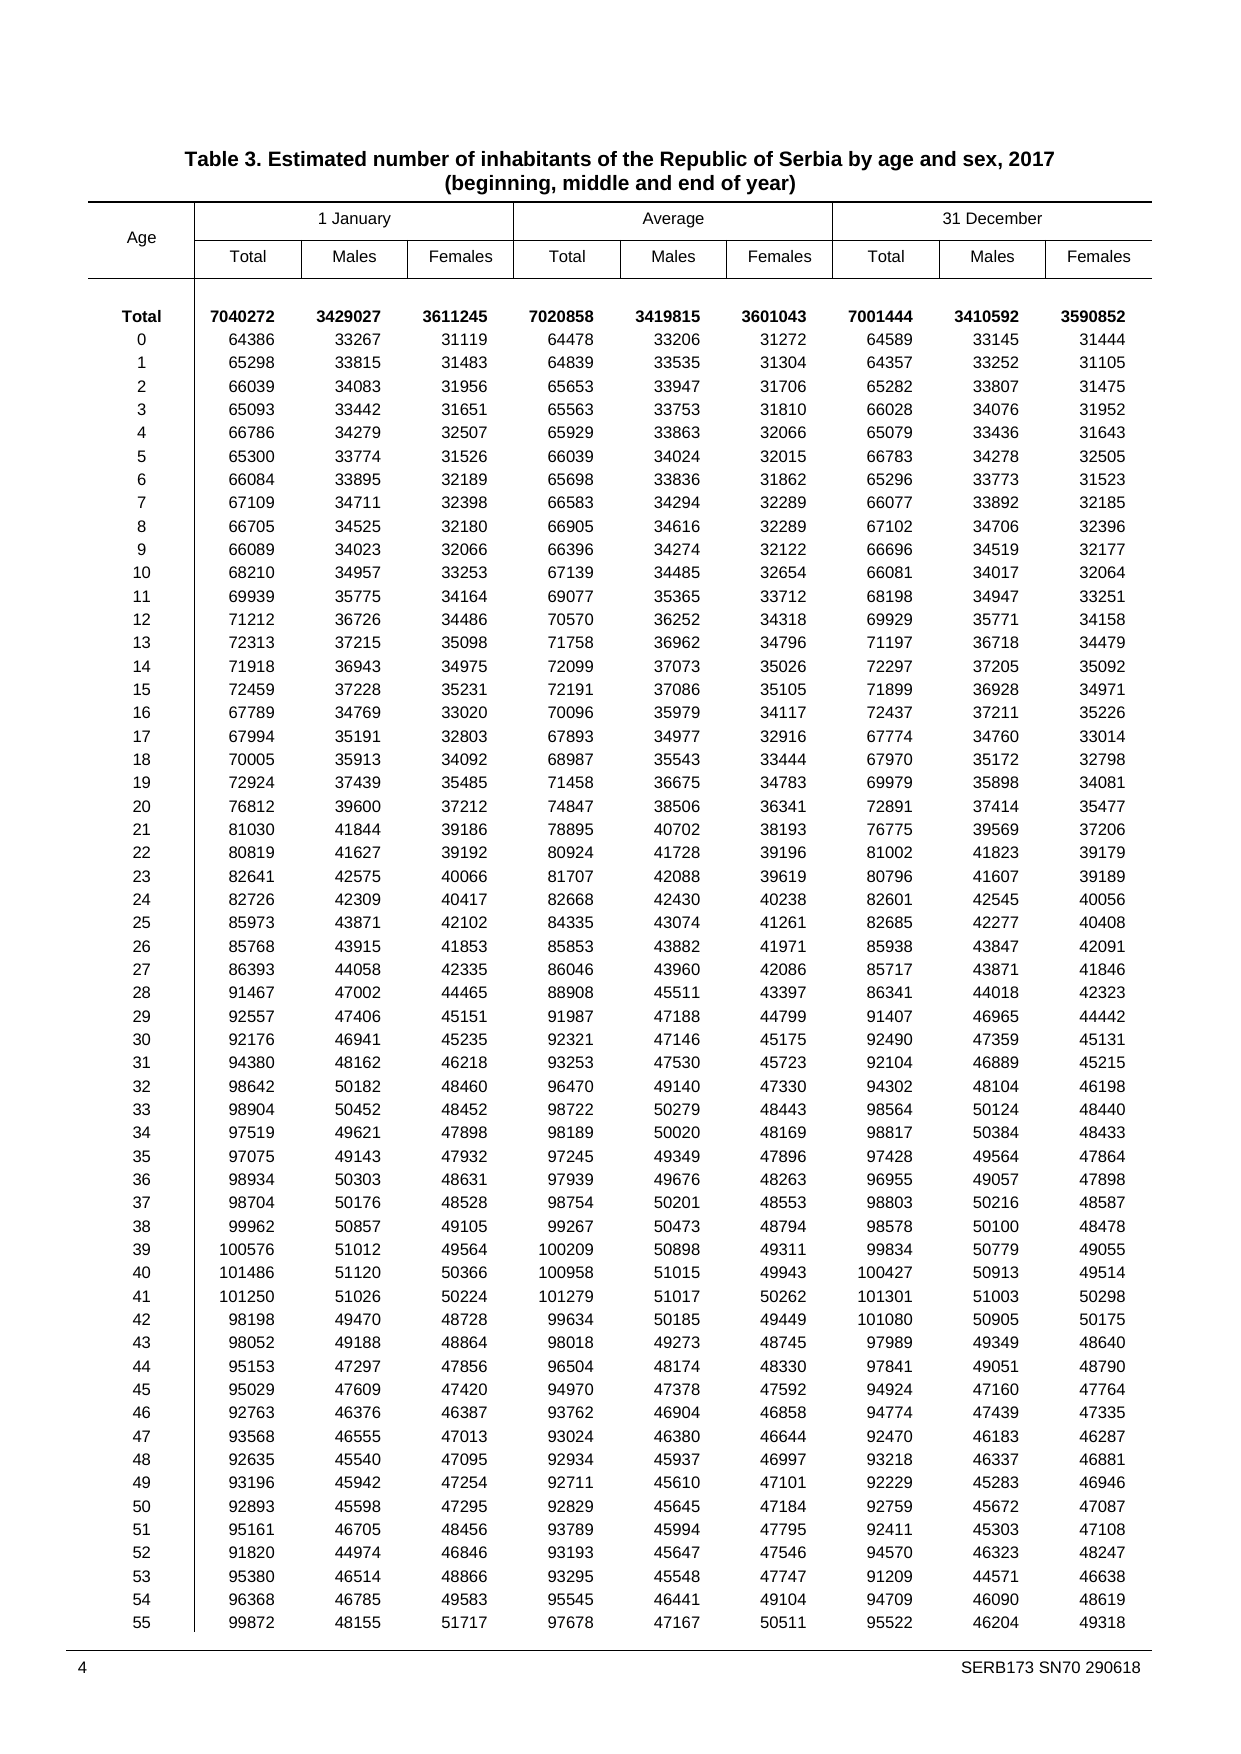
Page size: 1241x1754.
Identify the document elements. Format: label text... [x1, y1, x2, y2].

table_cell 28 [88, 979, 194, 1002]
table_cell 41261 [726, 909, 833, 932]
table_cell 47609 [301, 1376, 407, 1399]
table_cell 43847 [939, 932, 1046, 956]
table_cell 96955 [833, 1166, 939, 1189]
table_cell 48169 [726, 1119, 833, 1142]
table_cell 26 [88, 932, 194, 956]
table_cell 22 [88, 839, 194, 862]
table_cell 31272 [726, 326, 833, 349]
table_cell 11 [88, 582, 194, 606]
table_cell 66039 [195, 372, 301, 396]
table_cell 68198 [833, 582, 939, 606]
table_cell 100958 [514, 1259, 620, 1282]
table_cell 41846 [1046, 956, 1152, 979]
table_cell 69929 [833, 606, 939, 629]
table_cell 42323 [1046, 979, 1152, 1002]
table_cell 66705 [195, 512, 301, 536]
table_cell 45215 [1046, 1049, 1152, 1072]
table_cell 81030 [195, 816, 301, 839]
table_cell 33020 [408, 699, 514, 722]
table_cell 32066 [408, 536, 514, 559]
table_cell 49564 [408, 1236, 514, 1259]
table_cell 45937 [620, 1446, 726, 1469]
table_cell 41853 [408, 932, 514, 956]
table_cell 85717 [833, 956, 939, 979]
table_cell 45540 [301, 1446, 407, 1469]
table_cell 32177 [1046, 536, 1152, 559]
table_cell 44 [88, 1352, 194, 1376]
table_cell 21 [88, 816, 194, 839]
table_cell 3601043 [726, 302, 833, 326]
table_cell 65282 [833, 372, 939, 396]
table_cell 48 [88, 1446, 194, 1469]
table_cell 93218 [833, 1446, 939, 1469]
table_cell 91209 [833, 1562, 939, 1586]
table_cell 45647 [620, 1539, 726, 1562]
table_cell 48553 [726, 1189, 833, 1212]
table_cell 47546 [726, 1539, 833, 1562]
table_cell 37073 [620, 652, 726, 676]
table_cell 33014 [1046, 722, 1152, 746]
table_cell 32507 [408, 419, 514, 442]
table_cell 65079 [833, 419, 939, 442]
table_cell 49311 [726, 1236, 833, 1259]
table_cell 33206 [620, 326, 726, 349]
table_cell 39 [88, 1236, 194, 1259]
table_cell 64386 [195, 326, 301, 349]
table_cell 66396 [514, 536, 620, 559]
table_cell 35485 [408, 769, 514, 792]
table_cell 33807 [939, 372, 1046, 396]
table_cell Total [833, 241, 939, 278]
table_cell 51017 [620, 1282, 726, 1306]
table_cell 14 [88, 652, 194, 676]
table_cell 46441 [620, 1586, 726, 1609]
table_cell 51003 [939, 1282, 1046, 1306]
table_cell 48456 [408, 1516, 514, 1539]
table_cell [726, 279, 833, 302]
table_cell 3419815 [620, 302, 726, 326]
table_cell 33836 [620, 466, 726, 489]
table_cell 3590852 [1046, 302, 1152, 326]
table_cell 46858 [726, 1399, 833, 1422]
table_cell 32803 [408, 722, 514, 746]
table_cell 39600 [301, 792, 407, 816]
table_cell 50185 [620, 1306, 726, 1329]
table_cell 45672 [939, 1492, 1046, 1516]
table_cell 66077 [833, 489, 939, 512]
table_cell 33773 [939, 466, 1046, 489]
table_cell 47898 [1046, 1166, 1152, 1189]
table_cell 32185 [1046, 489, 1152, 512]
table_cell 40417 [408, 886, 514, 909]
table_cell 47335 [1046, 1399, 1152, 1422]
table_cell 65296 [833, 466, 939, 489]
table_cell Total [88, 302, 194, 326]
table_cell 94970 [514, 1376, 620, 1399]
table_cell 101301 [833, 1282, 939, 1306]
table_cell 33444 [726, 746, 833, 769]
table_cell 86393 [195, 956, 301, 979]
table_cell Total [195, 241, 301, 278]
table_cell 46218 [408, 1049, 514, 1072]
table_cell 41627 [301, 839, 407, 862]
table_cell 64839 [514, 349, 620, 372]
table_header Age [88, 203, 194, 278]
table_cell 50905 [939, 1306, 1046, 1329]
table_cell 31952 [1046, 396, 1152, 419]
table_cell 32122 [726, 536, 833, 559]
table_cell 68987 [514, 746, 620, 769]
table_cell 33712 [726, 582, 833, 606]
table_cell 93253 [514, 1049, 620, 1072]
table_header 31 December [833, 203, 1152, 240]
table_cell 72313 [195, 629, 301, 652]
table_cell 3 [88, 396, 194, 419]
table_cell 1 [88, 349, 194, 372]
table_cell 50100 [939, 1212, 1046, 1236]
table_cell Females [1046, 241, 1152, 278]
table_cell 20 [88, 792, 194, 816]
table_cell 65653 [514, 372, 620, 396]
table_cell 55 [88, 1609, 194, 1632]
table_cell 93024 [514, 1422, 620, 1446]
table_cell 34711 [301, 489, 407, 512]
table_cell 42277 [939, 909, 1046, 932]
table_cell 49188 [301, 1329, 407, 1352]
table_cell 47087 [1046, 1492, 1152, 1516]
table_cell 45175 [726, 1026, 833, 1049]
table_cell 49349 [939, 1329, 1046, 1352]
table_cell 9 [88, 536, 194, 559]
table_cell 49449 [726, 1306, 833, 1329]
table_cell 50898 [620, 1236, 726, 1259]
table_cell 49318 [1046, 1609, 1152, 1632]
table_cell 42091 [1046, 932, 1152, 956]
table_cell 71458 [514, 769, 620, 792]
table_cell 50216 [939, 1189, 1046, 1212]
table_cell 70570 [514, 606, 620, 629]
table_cell 98198 [195, 1306, 301, 1329]
table_cell 31526 [408, 442, 514, 466]
table_cell 48247 [1046, 1539, 1152, 1562]
table_cell 6 [88, 466, 194, 489]
table_cell 68210 [195, 559, 301, 582]
table_cell 67970 [833, 746, 939, 769]
table_cell 72891 [833, 792, 939, 816]
table_cell 65698 [514, 466, 620, 489]
table_cell 49105 [408, 1212, 514, 1236]
table_cell 93295 [514, 1562, 620, 1586]
table_cell [88, 279, 194, 302]
table_cell 43871 [301, 909, 407, 932]
table_cell 71918 [195, 652, 301, 676]
table_cell 49051 [939, 1352, 1046, 1376]
table_cell 43960 [620, 956, 726, 979]
table_cell 66089 [195, 536, 301, 559]
table_cell Total [514, 241, 620, 278]
table_cell 45235 [408, 1026, 514, 1049]
table_cell 32180 [408, 512, 514, 536]
table_cell 39186 [408, 816, 514, 839]
table_cell 47592 [726, 1376, 833, 1399]
table_cell 36341 [726, 792, 833, 816]
table_cell 50175 [1046, 1306, 1152, 1329]
table_cell 50473 [620, 1212, 726, 1236]
table_cell 66028 [833, 396, 939, 419]
table_cell 45548 [620, 1562, 726, 1586]
table_cell 98018 [514, 1329, 620, 1352]
table_cell 47764 [1046, 1376, 1152, 1399]
table_cell 34957 [301, 559, 407, 582]
table_cell 65298 [195, 349, 301, 372]
table_cell 50176 [301, 1189, 407, 1212]
table_cell [301, 279, 407, 302]
table_cell 93193 [514, 1539, 620, 1562]
table_cell 44974 [301, 1539, 407, 1562]
table_cell 47295 [408, 1492, 514, 1516]
table_cell 97939 [514, 1166, 620, 1189]
table_cell [620, 279, 726, 302]
table_cell 33252 [939, 349, 1046, 372]
table_cell [939, 279, 1046, 302]
table_cell 98904 [195, 1096, 301, 1119]
table_cell 34485 [620, 559, 726, 582]
table_cell 46997 [726, 1446, 833, 1469]
table_cell 49676 [620, 1166, 726, 1189]
table_cell 42102 [408, 909, 514, 932]
table_cell 46941 [301, 1026, 407, 1049]
table_cell 47864 [1046, 1142, 1152, 1166]
table_cell 94709 [833, 1586, 939, 1609]
table_cell 72099 [514, 652, 620, 676]
table_cell 92411 [833, 1516, 939, 1539]
table_cell 45131 [1046, 1026, 1152, 1049]
table_cell 69939 [195, 582, 301, 606]
table_cell 46198 [1046, 1072, 1152, 1096]
table_cell 7 [88, 489, 194, 512]
table_cell 72437 [833, 699, 939, 722]
table_cell 45303 [939, 1516, 1046, 1539]
table_cell 17 [88, 722, 194, 746]
table_cell 47378 [620, 1376, 726, 1399]
table_cell 34294 [620, 489, 726, 512]
table_cell 47002 [301, 979, 407, 1002]
table_cell 65929 [514, 419, 620, 442]
table_cell 99267 [514, 1212, 620, 1236]
table_cell 50 [88, 1492, 194, 1516]
table_cell 92229 [833, 1469, 939, 1492]
table_cell 93196 [195, 1469, 301, 1492]
table_cell 78895 [514, 816, 620, 839]
table_cell 35026 [726, 652, 833, 676]
table_cell 42309 [301, 886, 407, 909]
table_cell 32289 [726, 489, 833, 512]
table_cell 32798 [1046, 746, 1152, 769]
table_cell 66039 [514, 442, 620, 466]
table_cell 48162 [301, 1049, 407, 1072]
table_cell 92557 [195, 1002, 301, 1026]
table_cell 69979 [833, 769, 939, 792]
table_cell 99834 [833, 1236, 939, 1259]
table_cell [514, 279, 620, 302]
table_cell 101486 [195, 1259, 301, 1282]
table_cell [833, 279, 939, 302]
table_cell 47747 [726, 1562, 833, 1586]
table_cell 7040272 [195, 302, 301, 326]
table_cell 48790 [1046, 1352, 1152, 1376]
table_cell 32396 [1046, 512, 1152, 536]
table_cell 34081 [1046, 769, 1152, 792]
table_cell 50384 [939, 1119, 1046, 1142]
table_cell 33267 [301, 326, 407, 349]
table_cell 92829 [514, 1492, 620, 1516]
table_cell 35543 [620, 746, 726, 769]
table_cell 91407 [833, 1002, 939, 1026]
table_header Average [514, 203, 832, 240]
table_cell 31523 [1046, 466, 1152, 489]
table_cell 16 [88, 699, 194, 722]
table_cell 67102 [833, 512, 939, 536]
table_cell 34083 [301, 372, 407, 396]
table_cell 97989 [833, 1329, 939, 1352]
table_cell Males [621, 241, 726, 278]
table_cell 10 [88, 559, 194, 582]
table_cell 48452 [408, 1096, 514, 1119]
table_cell 33535 [620, 349, 726, 372]
table_cell 95380 [195, 1562, 301, 1586]
table_cell 81002 [833, 839, 939, 862]
table_cell 34706 [939, 512, 1046, 536]
table_cell 31304 [726, 349, 833, 372]
table_cell 35 [88, 1142, 194, 1166]
table_cell 34023 [301, 536, 407, 559]
table_cell 33753 [620, 396, 726, 419]
table_cell 71899 [833, 676, 939, 699]
table_cell 23 [88, 862, 194, 886]
table_cell 98189 [514, 1119, 620, 1142]
table_cell 47795 [726, 1516, 833, 1539]
table_cell 100209 [514, 1236, 620, 1259]
table_cell 91820 [195, 1539, 301, 1562]
table_cell 47101 [726, 1469, 833, 1492]
table_cell 85938 [833, 932, 939, 956]
table_cell 32189 [408, 466, 514, 489]
table_cell 39179 [1046, 839, 1152, 862]
table_cell 2 [88, 372, 194, 396]
table_cell 44571 [939, 1562, 1046, 1586]
table_cell Males [940, 241, 1045, 278]
table_cell 48433 [1046, 1119, 1152, 1142]
table_cell 69077 [514, 582, 620, 606]
table_cell 67109 [195, 489, 301, 512]
table_cell 85853 [514, 932, 620, 956]
table_cell 49055 [1046, 1236, 1152, 1259]
table_cell 91467 [195, 979, 301, 1002]
table_cell 71758 [514, 629, 620, 652]
table_cell 37206 [1046, 816, 1152, 839]
table_cell 50201 [620, 1189, 726, 1212]
table_cell 72459 [195, 676, 301, 699]
table_cell 46376 [301, 1399, 407, 1422]
table_cell 44799 [726, 1002, 833, 1026]
table_cell 7020858 [514, 302, 620, 326]
table_cell 50224 [408, 1282, 514, 1306]
table_cell 100576 [195, 1236, 301, 1259]
table_cell 47330 [726, 1072, 833, 1096]
table_cell 49514 [1046, 1259, 1152, 1282]
table_cell 49 [88, 1469, 194, 1492]
table_cell 67893 [514, 722, 620, 746]
table_cell 33947 [620, 372, 726, 396]
table_cell 92104 [833, 1049, 939, 1072]
table_cell 32289 [726, 512, 833, 536]
table_cell 34479 [1046, 629, 1152, 652]
table_cell 3611245 [408, 302, 514, 326]
table_cell 47896 [726, 1142, 833, 1166]
table_cell 92893 [195, 1492, 301, 1516]
table_cell 92763 [195, 1399, 301, 1422]
table_cell 33436 [939, 419, 1046, 442]
table_cell 41971 [726, 932, 833, 956]
table_cell 91987 [514, 1002, 620, 1026]
table_cell 48728 [408, 1306, 514, 1329]
table_cell 95545 [514, 1586, 620, 1609]
table_cell 47932 [408, 1142, 514, 1166]
table_cell 85973 [195, 909, 301, 932]
table_cell 32015 [726, 442, 833, 466]
table_cell 94924 [833, 1376, 939, 1399]
table_cell 80819 [195, 839, 301, 862]
table_cell 42430 [620, 886, 726, 909]
table_cell 43915 [301, 932, 407, 956]
table_cell 46644 [726, 1422, 833, 1446]
table_cell 66583 [514, 489, 620, 512]
table_cell 46638 [1046, 1562, 1152, 1586]
table_cell 37212 [408, 792, 514, 816]
table_cell 41607 [939, 862, 1046, 886]
table_cell 37228 [301, 676, 407, 699]
table_cell 34024 [620, 442, 726, 466]
table_cell 37414 [939, 792, 1046, 816]
table_cell 47254 [408, 1469, 514, 1492]
table_cell 39196 [726, 839, 833, 862]
table_cell 86046 [514, 956, 620, 979]
table_cell 45151 [408, 1002, 514, 1026]
table_cell 35098 [408, 629, 514, 652]
table_cell 92759 [833, 1492, 939, 1516]
table_cell 100427 [833, 1259, 939, 1282]
table_cell 93568 [195, 1422, 301, 1446]
table_cell 34519 [939, 536, 1046, 559]
table_cell 46555 [301, 1422, 407, 1446]
table_cell 48155 [301, 1609, 407, 1632]
table_cell 36252 [620, 606, 726, 629]
table_cell 80924 [514, 839, 620, 862]
table_cell 34760 [939, 722, 1046, 746]
table_cell 42086 [726, 956, 833, 979]
table_cell 34164 [408, 582, 514, 606]
table_cell 51012 [301, 1236, 407, 1259]
table_cell 86341 [833, 979, 939, 1002]
table_cell 34947 [939, 582, 1046, 606]
table_cell 37205 [939, 652, 1046, 676]
table_cell 39192 [408, 839, 514, 862]
table_cell 45283 [939, 1469, 1046, 1492]
table_cell 49140 [620, 1072, 726, 1096]
table_cell 39189 [1046, 862, 1152, 886]
table_cell 46183 [939, 1422, 1046, 1446]
table_cell 34525 [301, 512, 407, 536]
table_cell 49349 [620, 1142, 726, 1166]
table_cell 34274 [620, 536, 726, 559]
table_cell 94380 [195, 1049, 301, 1072]
table_cell 97841 [833, 1352, 939, 1376]
table_cell 8 [88, 512, 194, 536]
table_cell 47160 [939, 1376, 1046, 1399]
table_cell 98704 [195, 1189, 301, 1212]
table_cell 36 [88, 1166, 194, 1189]
table_cell 65300 [195, 442, 301, 466]
table_cell 46705 [301, 1516, 407, 1539]
table_cell 92934 [514, 1446, 620, 1469]
table_cell 46904 [620, 1399, 726, 1422]
table_cell 99634 [514, 1306, 620, 1329]
table_cell 46204 [939, 1609, 1046, 1632]
table_cell 43397 [726, 979, 833, 1002]
table_cell 49470 [301, 1306, 407, 1329]
table_cell 37086 [620, 676, 726, 699]
table_cell 35898 [939, 769, 1046, 792]
table_cell 95161 [195, 1516, 301, 1539]
table_cell 45994 [620, 1516, 726, 1539]
table_cell 31706 [726, 372, 833, 396]
table_cell 101279 [514, 1282, 620, 1306]
table_cell 34279 [301, 419, 407, 442]
table_cell 94302 [833, 1072, 939, 1096]
table_cell 76775 [833, 816, 939, 839]
table_cell 33442 [301, 396, 407, 419]
table_cell 34 [88, 1119, 194, 1142]
table_cell 46287 [1046, 1422, 1152, 1446]
table_cell 46337 [939, 1446, 1046, 1469]
table_cell 34783 [726, 769, 833, 792]
table_cell 48866 [408, 1562, 514, 1586]
table_cell 64357 [833, 349, 939, 372]
table_cell 33863 [620, 419, 726, 442]
table_cell 40066 [408, 862, 514, 886]
table_cell 31643 [1046, 419, 1152, 442]
table_cell 48864 [408, 1329, 514, 1352]
table_cell 48443 [726, 1096, 833, 1119]
table_cell 3410592 [939, 302, 1046, 326]
table_cell 33145 [939, 326, 1046, 349]
table_cell 35226 [1046, 699, 1152, 722]
table_cell 38506 [620, 792, 726, 816]
table_cell 48330 [726, 1352, 833, 1376]
table_cell 38 [88, 1212, 194, 1236]
table_header 1 January [195, 203, 513, 240]
table_cell 50182 [301, 1072, 407, 1096]
table_cell 47095 [408, 1446, 514, 1469]
table_cell 44465 [408, 979, 514, 1002]
table_cell 67994 [195, 722, 301, 746]
table_cell 31119 [408, 326, 514, 349]
table_cell 34158 [1046, 606, 1152, 629]
table_cell 42 [88, 1306, 194, 1329]
table_cell 50298 [1046, 1282, 1152, 1306]
table_cell 94570 [833, 1539, 939, 1562]
table_cell 36675 [620, 769, 726, 792]
table_cell 29 [88, 1002, 194, 1026]
table_cell 24 [88, 886, 194, 909]
table_cell 49104 [726, 1586, 833, 1609]
table_cell 48794 [726, 1212, 833, 1236]
table_cell 48640 [1046, 1329, 1152, 1352]
table_cell 65093 [195, 396, 301, 419]
table_cell 34769 [301, 699, 407, 722]
table_cell 49143 [301, 1142, 407, 1166]
table_cell 40702 [620, 816, 726, 839]
table_cell 97519 [195, 1119, 301, 1142]
table_cell [408, 279, 514, 302]
table_cell 48745 [726, 1329, 833, 1352]
table_cell 31 [88, 1049, 194, 1072]
table_cell 82601 [833, 886, 939, 909]
table_cell 53 [88, 1562, 194, 1586]
table_cell 70005 [195, 746, 301, 769]
table_cell 40 [88, 1259, 194, 1282]
table_cell 66905 [514, 512, 620, 536]
table_cell 45610 [620, 1469, 726, 1492]
table_cell 49273 [620, 1329, 726, 1352]
table_cell 51120 [301, 1259, 407, 1282]
table_cell 46785 [301, 1586, 407, 1609]
table_cell 49583 [408, 1586, 514, 1609]
table_cell 88908 [514, 979, 620, 1002]
table_cell 64589 [833, 326, 939, 349]
table_cell 81707 [514, 862, 620, 886]
table_cell 50511 [726, 1609, 833, 1632]
table_cell 33 [88, 1096, 194, 1119]
table_cell 35365 [620, 582, 726, 606]
table_cell 46965 [939, 1002, 1046, 1026]
table_cell 74847 [514, 792, 620, 816]
table_cell 31810 [726, 396, 833, 419]
table_cell 46881 [1046, 1446, 1152, 1469]
table_cell 50857 [301, 1212, 407, 1236]
table_cell 52 [88, 1539, 194, 1562]
table_cell 47 [88, 1422, 194, 1446]
table_cell 50262 [726, 1282, 833, 1306]
table_cell 40238 [726, 886, 833, 909]
table_cell 32066 [726, 419, 833, 442]
table_cell 44442 [1046, 1002, 1152, 1026]
table_cell 93789 [514, 1516, 620, 1539]
table_cell 48174 [620, 1352, 726, 1376]
table_cell 34092 [408, 746, 514, 769]
table_cell 33253 [408, 559, 514, 582]
table_cell 49943 [726, 1259, 833, 1282]
table_cell 82668 [514, 886, 620, 909]
table_cell 67774 [833, 722, 939, 746]
table_cell 47167 [620, 1609, 726, 1632]
table_cell 32064 [1046, 559, 1152, 582]
table_cell 92470 [833, 1422, 939, 1446]
table_cell 54 [88, 1586, 194, 1609]
table_cell 95522 [833, 1609, 939, 1632]
table_cell 51026 [301, 1282, 407, 1306]
text Table 3. Estimated number of inhabitants of the Republic of Serbia by age and sex, 2017 (beginning, middle and end of year) [89, 147, 1152, 195]
table_cell 72191 [514, 676, 620, 699]
table_cell 48460 [408, 1072, 514, 1096]
table_cell 43882 [620, 932, 726, 956]
table_cell 95029 [195, 1376, 301, 1399]
table_cell 92176 [195, 1026, 301, 1049]
table_cell 42088 [620, 862, 726, 886]
table_cell 37211 [939, 699, 1046, 722]
table_cell 47146 [620, 1026, 726, 1049]
table_cell 45942 [301, 1469, 407, 1492]
table_cell 47013 [408, 1422, 514, 1446]
table_cell 32916 [726, 722, 833, 746]
table_cell 93762 [514, 1399, 620, 1422]
table_cell 34616 [620, 512, 726, 536]
table_cell 92711 [514, 1469, 620, 1492]
table_cell 41844 [301, 816, 407, 839]
table_cell 92635 [195, 1446, 301, 1469]
table_cell 46 [88, 1399, 194, 1422]
table_cell 47856 [408, 1352, 514, 1376]
table_cell Females [727, 241, 832, 278]
table_cell 50303 [301, 1166, 407, 1189]
table_cell 67789 [195, 699, 301, 722]
table_cell 15 [88, 676, 194, 699]
table_cell 50124 [939, 1096, 1046, 1119]
table_cell 49564 [939, 1142, 1046, 1166]
table_cell 46514 [301, 1562, 407, 1586]
table_cell 41823 [939, 839, 1046, 862]
table_cell 84335 [514, 909, 620, 932]
table_cell 35105 [726, 676, 833, 699]
table_cell 48440 [1046, 1096, 1152, 1119]
table_cell 34975 [408, 652, 514, 676]
table_cell 45 [88, 1376, 194, 1399]
table_cell 37439 [301, 769, 407, 792]
table_cell 96504 [514, 1352, 620, 1376]
table_cell 94774 [833, 1399, 939, 1422]
table_cell 34117 [726, 699, 833, 722]
table_cell Females [408, 241, 513, 278]
table_cell 31651 [408, 396, 514, 419]
table_cell 95153 [195, 1352, 301, 1376]
table_cell 47530 [620, 1049, 726, 1072]
table_cell 48478 [1046, 1212, 1152, 1236]
table_cell 48263 [726, 1166, 833, 1189]
table_cell 41 [88, 1282, 194, 1306]
table_cell 27 [88, 956, 194, 979]
table_cell 50913 [939, 1259, 1046, 1282]
table_cell 31444 [1046, 326, 1152, 349]
table_cell 66081 [833, 559, 939, 582]
table_cell 96470 [514, 1072, 620, 1096]
table_cell 35477 [1046, 792, 1152, 816]
table_cell 72924 [195, 769, 301, 792]
table_cell 97075 [195, 1142, 301, 1166]
table_cell 36928 [939, 676, 1046, 699]
table_cell 98722 [514, 1096, 620, 1119]
table_cell 97428 [833, 1142, 939, 1166]
table_cell 48104 [939, 1072, 1046, 1096]
table_cell 70096 [514, 699, 620, 722]
table_cell 31105 [1046, 349, 1152, 372]
table_cell 38193 [726, 816, 833, 839]
table_cell 34318 [726, 606, 833, 629]
table_cell 82685 [833, 909, 939, 932]
table_cell 18 [88, 746, 194, 769]
table_cell 67139 [514, 559, 620, 582]
table_cell 43 [88, 1329, 194, 1352]
table_cell 41728 [620, 839, 726, 862]
table_cell 48619 [1046, 1586, 1152, 1609]
table_cell 48587 [1046, 1189, 1152, 1212]
table_cell 13 [88, 629, 194, 652]
table_cell 47359 [939, 1026, 1046, 1049]
table_cell 98817 [833, 1119, 939, 1142]
table_cell 48528 [408, 1189, 514, 1212]
table_cell 4 [88, 419, 194, 442]
table_cell 43074 [620, 909, 726, 932]
table_cell 47439 [939, 1399, 1046, 1422]
table_cell 51015 [620, 1259, 726, 1282]
table_cell 35191 [301, 722, 407, 746]
table_cell 39569 [939, 816, 1046, 839]
table_cell 36726 [301, 606, 407, 629]
table_cell 45723 [726, 1049, 833, 1072]
table_cell 80796 [833, 862, 939, 886]
table_cell 5 [88, 442, 194, 466]
table_cell 48631 [408, 1166, 514, 1189]
table_cell Males [302, 241, 407, 278]
table_cell 33895 [301, 466, 407, 489]
table_cell 42335 [408, 956, 514, 979]
table_cell 46090 [939, 1586, 1046, 1609]
table_cell 50452 [301, 1096, 407, 1119]
table_cell 34977 [620, 722, 726, 746]
table_cell 3429027 [301, 302, 407, 326]
table_cell 98754 [514, 1189, 620, 1212]
table_cell 33815 [301, 349, 407, 372]
table_cell 47108 [1046, 1516, 1152, 1539]
table_cell 71197 [833, 629, 939, 652]
table_cell 32398 [408, 489, 514, 512]
table_cell 44018 [939, 979, 1046, 1002]
table_cell 66783 [833, 442, 939, 466]
table_cell 66084 [195, 466, 301, 489]
table_cell 12 [88, 606, 194, 629]
table_cell [1046, 279, 1152, 302]
table_cell 92490 [833, 1026, 939, 1049]
table_cell 47188 [620, 1002, 726, 1026]
table_cell 66786 [195, 419, 301, 442]
table_cell 30 [88, 1026, 194, 1049]
table_cell 35092 [1046, 652, 1152, 676]
table_cell 36962 [620, 629, 726, 652]
table_cell 47406 [301, 1002, 407, 1026]
table_cell 34278 [939, 442, 1046, 466]
table_cell 36943 [301, 652, 407, 676]
table_cell 65563 [514, 396, 620, 419]
table_cell 37 [88, 1189, 194, 1212]
table_cell 98564 [833, 1096, 939, 1119]
table_cell 98642 [195, 1072, 301, 1096]
table_cell 19 [88, 769, 194, 792]
table_cell 32505 [1046, 442, 1152, 466]
table_cell 35172 [939, 746, 1046, 769]
table_cell 49621 [301, 1119, 407, 1142]
table_cell 35913 [301, 746, 407, 769]
table_cell 37215 [301, 629, 407, 652]
table_cell 35979 [620, 699, 726, 722]
table_cell 0 [88, 326, 194, 349]
table_cell 101250 [195, 1282, 301, 1306]
table_cell 47297 [301, 1352, 407, 1376]
table_cell 40056 [1046, 886, 1152, 909]
table_cell 82641 [195, 862, 301, 886]
table_cell 45598 [301, 1492, 407, 1516]
table_cell [195, 279, 301, 302]
table_cell 51 [88, 1516, 194, 1539]
table_cell 46323 [939, 1539, 1046, 1562]
table_cell 50279 [620, 1096, 726, 1119]
table_cell 31475 [1046, 372, 1152, 396]
table_cell 47184 [726, 1492, 833, 1516]
table_cell 31483 [408, 349, 514, 372]
table_cell 44058 [301, 956, 407, 979]
table_cell 34796 [726, 629, 833, 652]
table_cell 97245 [514, 1142, 620, 1166]
table_cell 33892 [939, 489, 1046, 512]
table_cell 76812 [195, 792, 301, 816]
table_cell 31862 [726, 466, 833, 489]
table_cell 46946 [1046, 1469, 1152, 1492]
table_cell 36718 [939, 629, 1046, 652]
table_cell 49057 [939, 1166, 1046, 1189]
table_cell 50366 [408, 1259, 514, 1282]
table_cell 34486 [408, 606, 514, 629]
table_cell 33251 [1046, 582, 1152, 606]
table_cell 98803 [833, 1189, 939, 1212]
table_cell 96368 [195, 1586, 301, 1609]
table_cell 101080 [833, 1306, 939, 1329]
table_cell 82726 [195, 886, 301, 909]
table_cell 98578 [833, 1212, 939, 1236]
table_cell 40408 [1046, 909, 1152, 932]
table_cell 34971 [1046, 676, 1152, 699]
table_cell 71212 [195, 606, 301, 629]
table_cell 35231 [408, 676, 514, 699]
table_cell 98934 [195, 1166, 301, 1189]
table_cell 39619 [726, 862, 833, 886]
table_cell 42545 [939, 886, 1046, 909]
table_cell 35771 [939, 606, 1046, 629]
table_cell 34076 [939, 396, 1046, 419]
table_cell 46889 [939, 1049, 1046, 1072]
table_cell 99962 [195, 1212, 301, 1236]
table_cell 51717 [408, 1609, 514, 1632]
table_cell 98052 [195, 1329, 301, 1352]
table_cell 92321 [514, 1026, 620, 1049]
table_cell 45511 [620, 979, 726, 1002]
table_cell 7001444 [833, 302, 939, 326]
table_cell 31956 [408, 372, 514, 396]
table_cell 50020 [620, 1119, 726, 1142]
table_cell 32654 [726, 559, 833, 582]
table_cell 33774 [301, 442, 407, 466]
table_cell 47898 [408, 1119, 514, 1142]
table_cell 66696 [833, 536, 939, 559]
table_cell 34017 [939, 559, 1046, 582]
table_cell 45645 [620, 1492, 726, 1516]
table_cell 46387 [408, 1399, 514, 1422]
table_cell 42575 [301, 862, 407, 886]
table_cell 46380 [620, 1422, 726, 1446]
table_cell 85768 [195, 932, 301, 956]
table_cell 25 [88, 909, 194, 932]
table_cell 35775 [301, 582, 407, 606]
table_cell 46846 [408, 1539, 514, 1562]
table_cell 99872 [195, 1609, 301, 1632]
table_cell 72297 [833, 652, 939, 676]
table_cell 50779 [939, 1236, 1046, 1259]
table_cell 47420 [408, 1376, 514, 1399]
table_cell 43871 [939, 956, 1046, 979]
table_cell 64478 [514, 326, 620, 349]
table_cell 97678 [514, 1609, 620, 1632]
table_cell 32 [88, 1072, 194, 1096]
